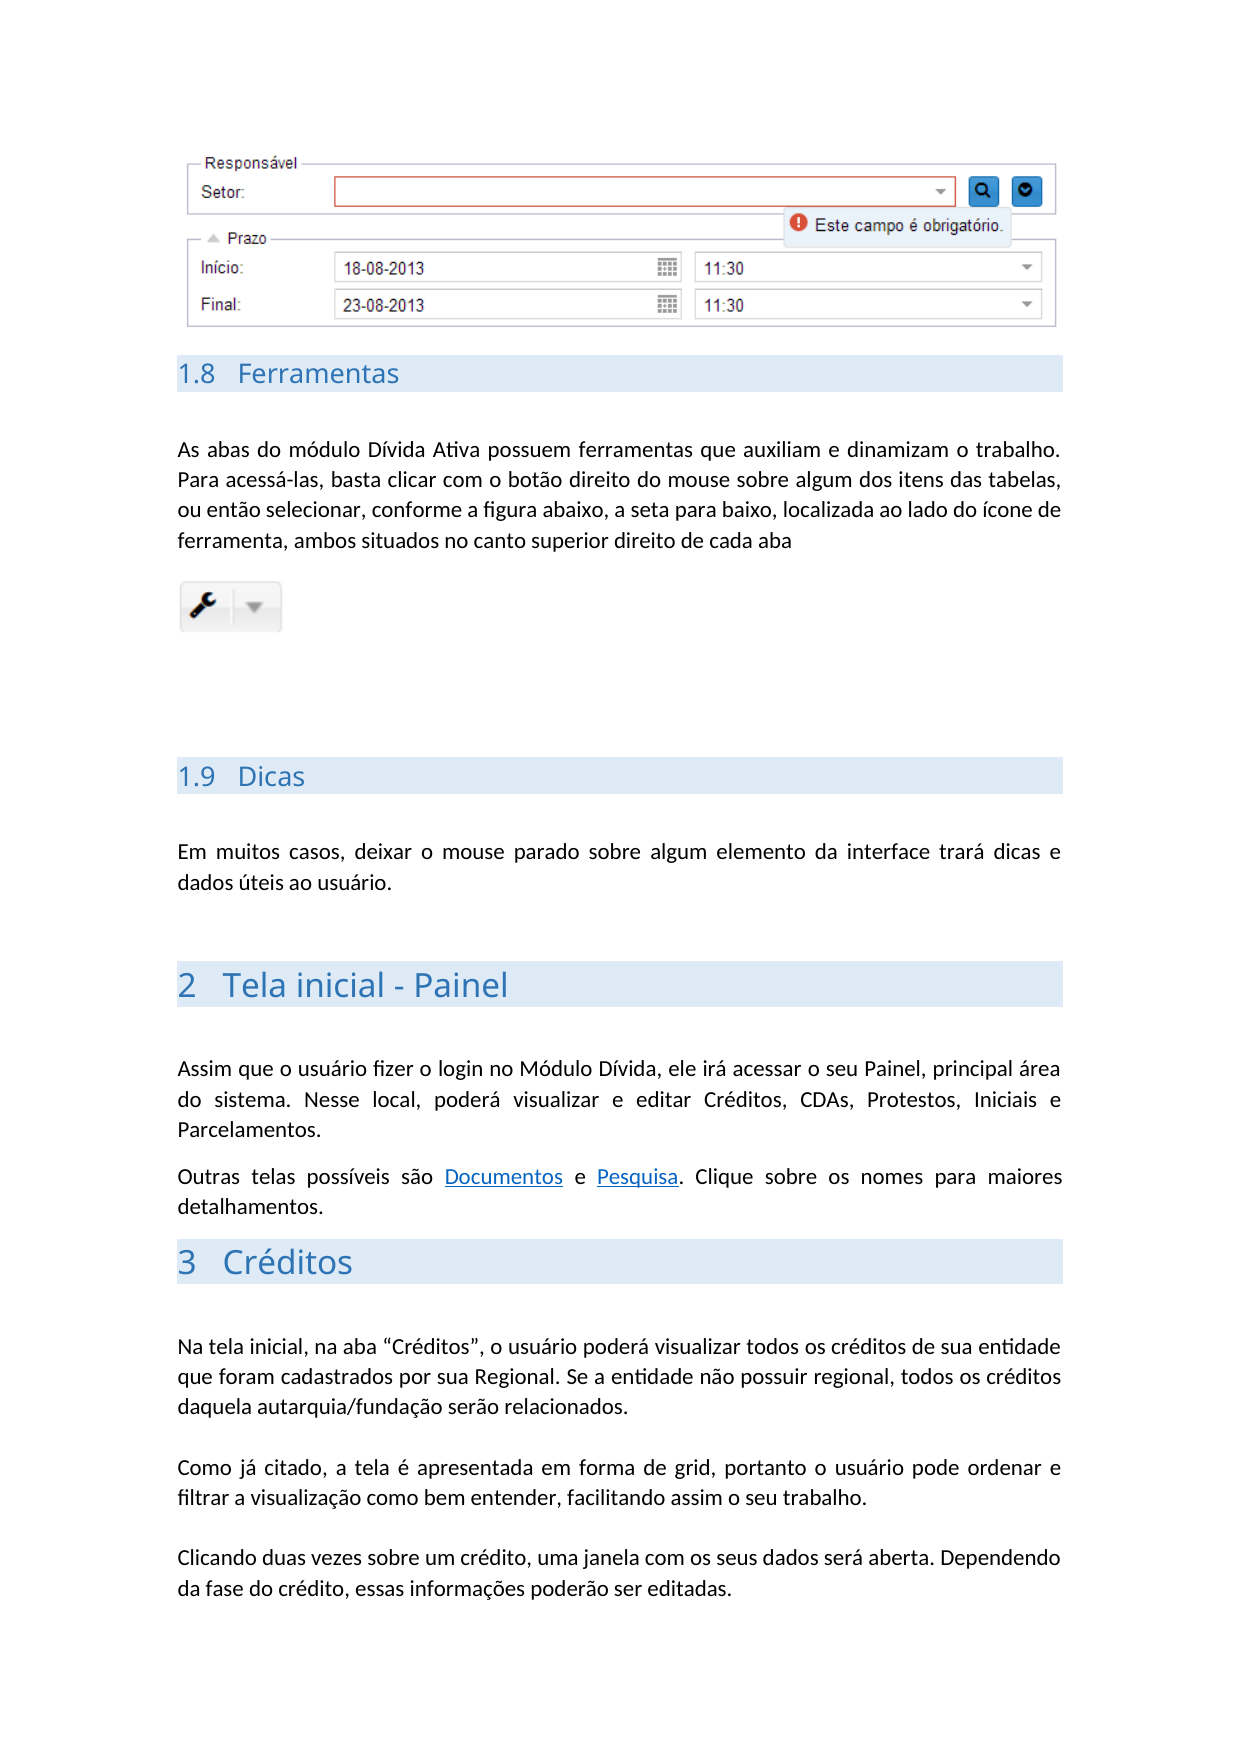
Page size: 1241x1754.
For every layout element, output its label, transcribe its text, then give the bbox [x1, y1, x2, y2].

picture [177, 147, 1064, 336]
subtitle Dicas [177, 757, 1063, 794]
text As abas do módulo Dívida Ativa possuem ferramentas que auxiliam e dinamizam o trabalho. Para acessá-las, basta clicar com o botão direito do mouse sobre algum dos itens das tabelas, ou então selecionar, conforme a figura abaixo, a seta para baixo, localizada ao lado do ícone de ferramenta, ambos situados no canto superior direito de cada aba [177, 435, 1063, 554]
list Como já citado, a tela é apresentada em forma de grid, portanto o usuário pode ordenar e filtrar a visualização como bem entender, facilitando assim o seu trabalho. [177, 1453, 1063, 1511]
subtitle Ferramentas [177, 355, 1063, 392]
text Assim que o usuário fizer o login no Módulo Dívida, ele irá acessar o seu Painel, principal área do sistema. Nesse local, poderá visualizar e editar Créditos, CDAs, Protestos, Iniciais e Parcelamentos. [177, 1054, 1063, 1143]
picture [177, 572, 287, 645]
text Em muitos casos, deixar o mouse parado sobre algum elemento da interface trará dicas e dados úteis ao usuário. [177, 837, 1063, 896]
text Outras telas possíveis são Documentos e Pesquisa. Clique sobre os nomes para maiores detalhamentos. [177, 1162, 1063, 1220]
subtitle Tela inicial - Painel [177, 961, 1063, 1007]
list Clicando duas vezes sobre um crédito, uma janela com os seus dados será aberta. Dependendo da fase do crédito, essas informações poderão ser editadas. [177, 1543, 1063, 1602]
list Na tela inicial, na aba “Créditos”, o usuário poderá visualizar todos os créditos de sua entidade que foram cadastrados por sua Regional. Se a entidade não possuir regional, todos os créditos daquela autarquia/fundação serão relacionados. [177, 1332, 1063, 1420]
subtitle Créditos [177, 1239, 1063, 1284]
